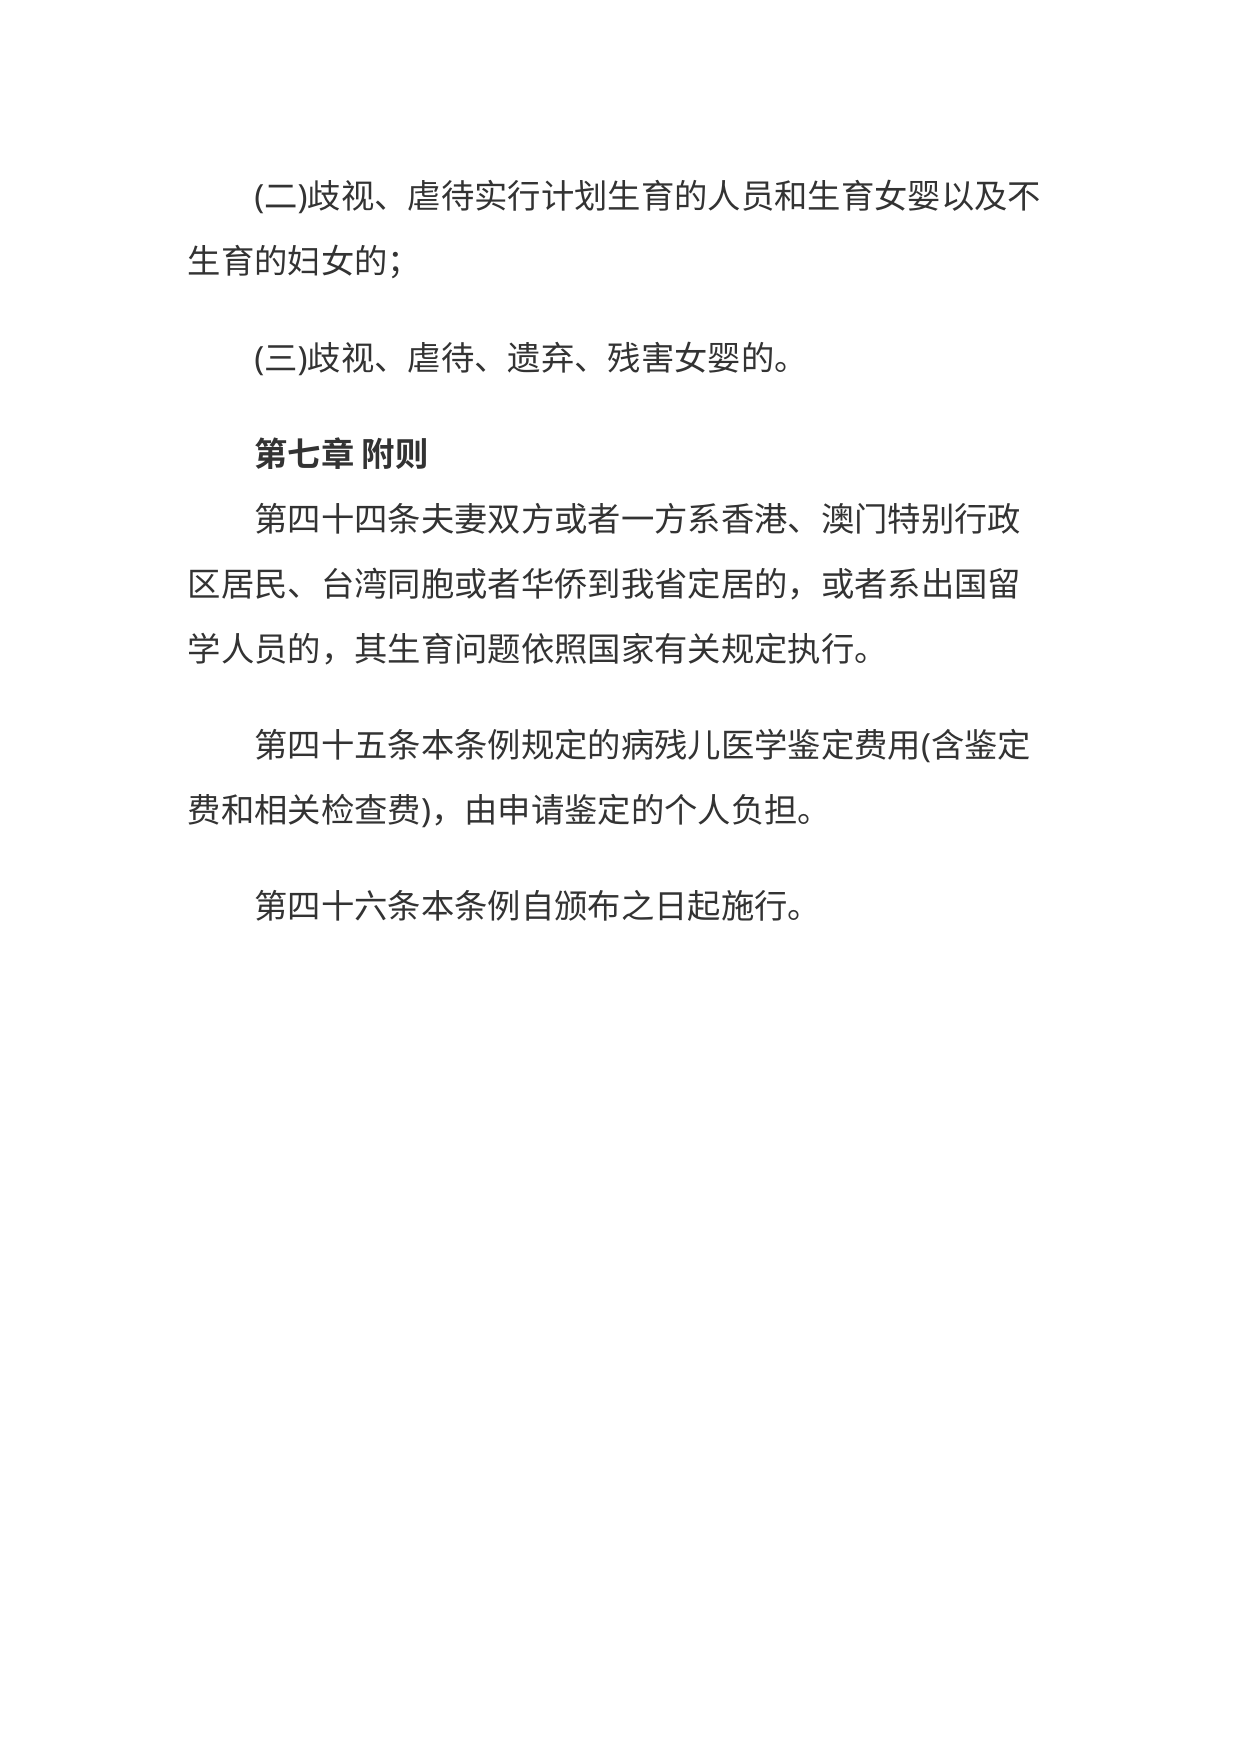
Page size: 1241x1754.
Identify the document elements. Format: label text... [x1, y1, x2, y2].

text (二)歧视、虐待实行计划生育的人员和生育女婴以及不生育的妇女的； [187, 162, 1053, 292]
text 第七章 附则 [187, 419, 1053, 484]
text (三)歧视、虐待、遗弃、残害女婴的。 [187, 323, 1053, 388]
text 第四十五条本条例规定的病残儿医学鉴定费用(含鉴定费和相关检查费)，由申请鉴定的个人负担。 [187, 711, 1053, 841]
text 第四十六条本条例自颁布之日起施行。 [187, 872, 1053, 937]
text 第四十四条夫妻双方或者一方系香港、澳门特别行政区居民、台湾同胞或者华侨到我省定居的，或者系出国留学人员的，其生育问题依照国家有关规定执行。 [187, 484, 1053, 679]
